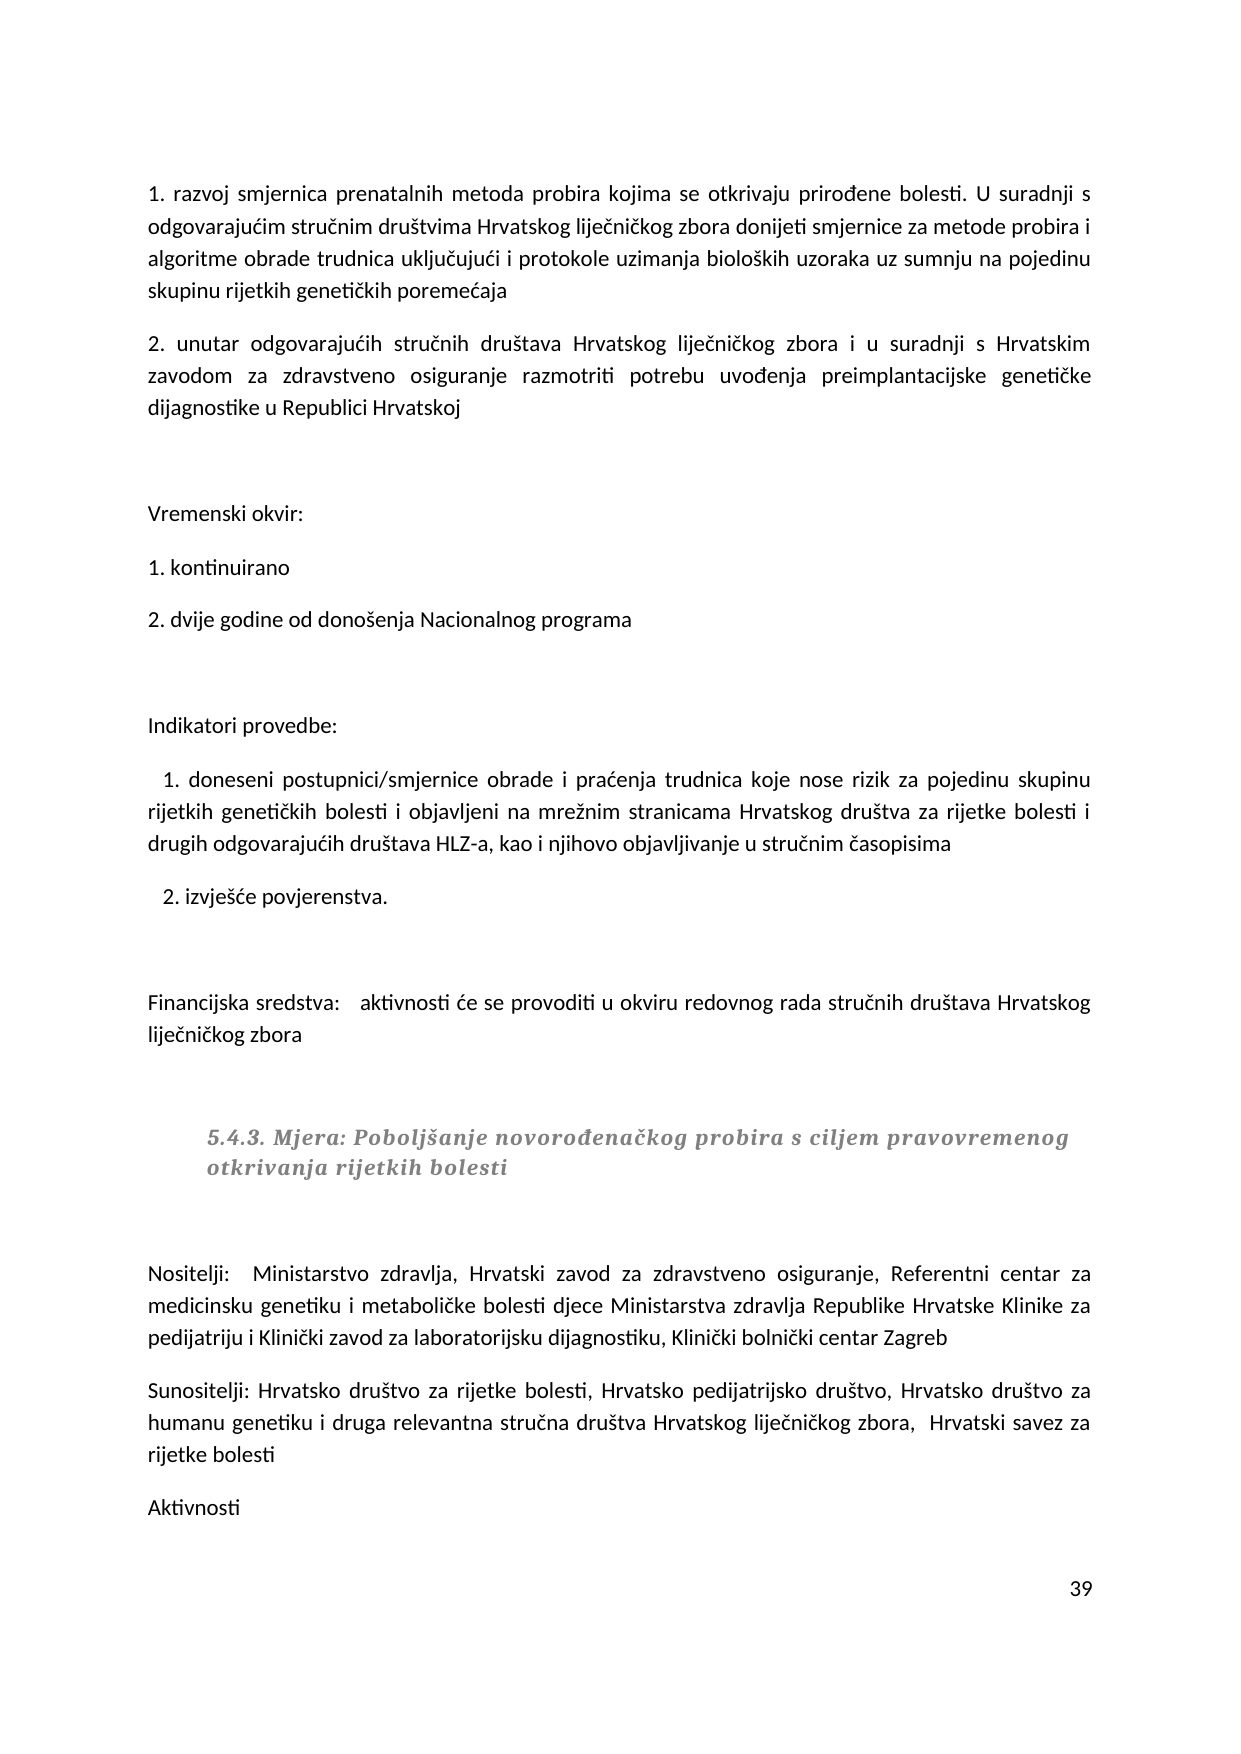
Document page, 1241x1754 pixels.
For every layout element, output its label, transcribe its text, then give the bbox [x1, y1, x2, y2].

text Vremenski okvir: [148, 499, 1093, 528]
text Sunositelji: Hrvatsko društvo za rijetke bolesti, Hrvatsko pedijatrijsko društvo, Hrvatsko društvo za humanu genetiku i druga relevantna stručna društva Hrvatskog liječničkog zbora, Hrvatski savez za rijetke bolesti [148, 1376, 1093, 1468]
text 2. unutar odgovarajućih stručnih društava Hrvatskog liječničkog zbora i u suradnji s Hrvatskim zavodom za zdravstveno osiguranje razmotriti potrebu uvođenja preimplantacijske genetičke dijagnostike u Republici Hrvatskoj [148, 329, 1093, 422]
subtitle 5.4.3. Mjera: Poboljšanje novorođenačkog probira s ciljem pravovremenog otkrivanja rijetkih bolesti [207, 1124, 1093, 1181]
text Indikatori provedbe: [148, 712, 1093, 740]
text Aktivnosti [148, 1493, 1093, 1521]
text 1. kontinuirano [148, 553, 1093, 581]
text 2. izvješće povjerenstva. [148, 882, 1093, 910]
text 2. dvije godine od donošenja Nacionalnog programa [148, 606, 1093, 634]
text Nositelji: Ministarstvo zdravlja, Hrvatski zavod za zdravstveno osiguranje, Referentni centar za medicinsku genetiku i metaboličke bolesti djece Ministarstva zdravlja Republike Hrvatske Klinike za pedijatriju i Klinički zavod za laboratorijsku dijagnostiku, Klinički bolnički centar Zagreb [148, 1259, 1093, 1351]
text 1. doneseni postupnici/smjernice obrade i praćenja trudnica koje nose rizik za pojedinu skupinu rijetkih genetičkih bolesti i objavljeni na mrežnim stranicama Hrvatskog društva za rijetke bolesti i drugih odgovarajućih društava HLZ-a, kao i njihovo objavljivanje u stručnim časopisima [148, 765, 1093, 857]
text Financijska sredstva: aktivnosti će se provoditi u okviru redovnog rada stručnih društava Hrvatskog liječničkog zbora [148, 988, 1093, 1048]
text 1. razvoj smjernica prenatalnih metoda probira kojima se otkrivaju prirođene bolesti. U suradnji s odgovarajućim stručnim društvima Hrvatskog liječničkog zbora donijeti smjernice za metode probira i algoritme obrade trudnica uključujući i protokole uzimanja bioloških uzoraka uz sumnju na pojedinu skupinu rijetkih genetičkih poremećaja [148, 179, 1093, 304]
